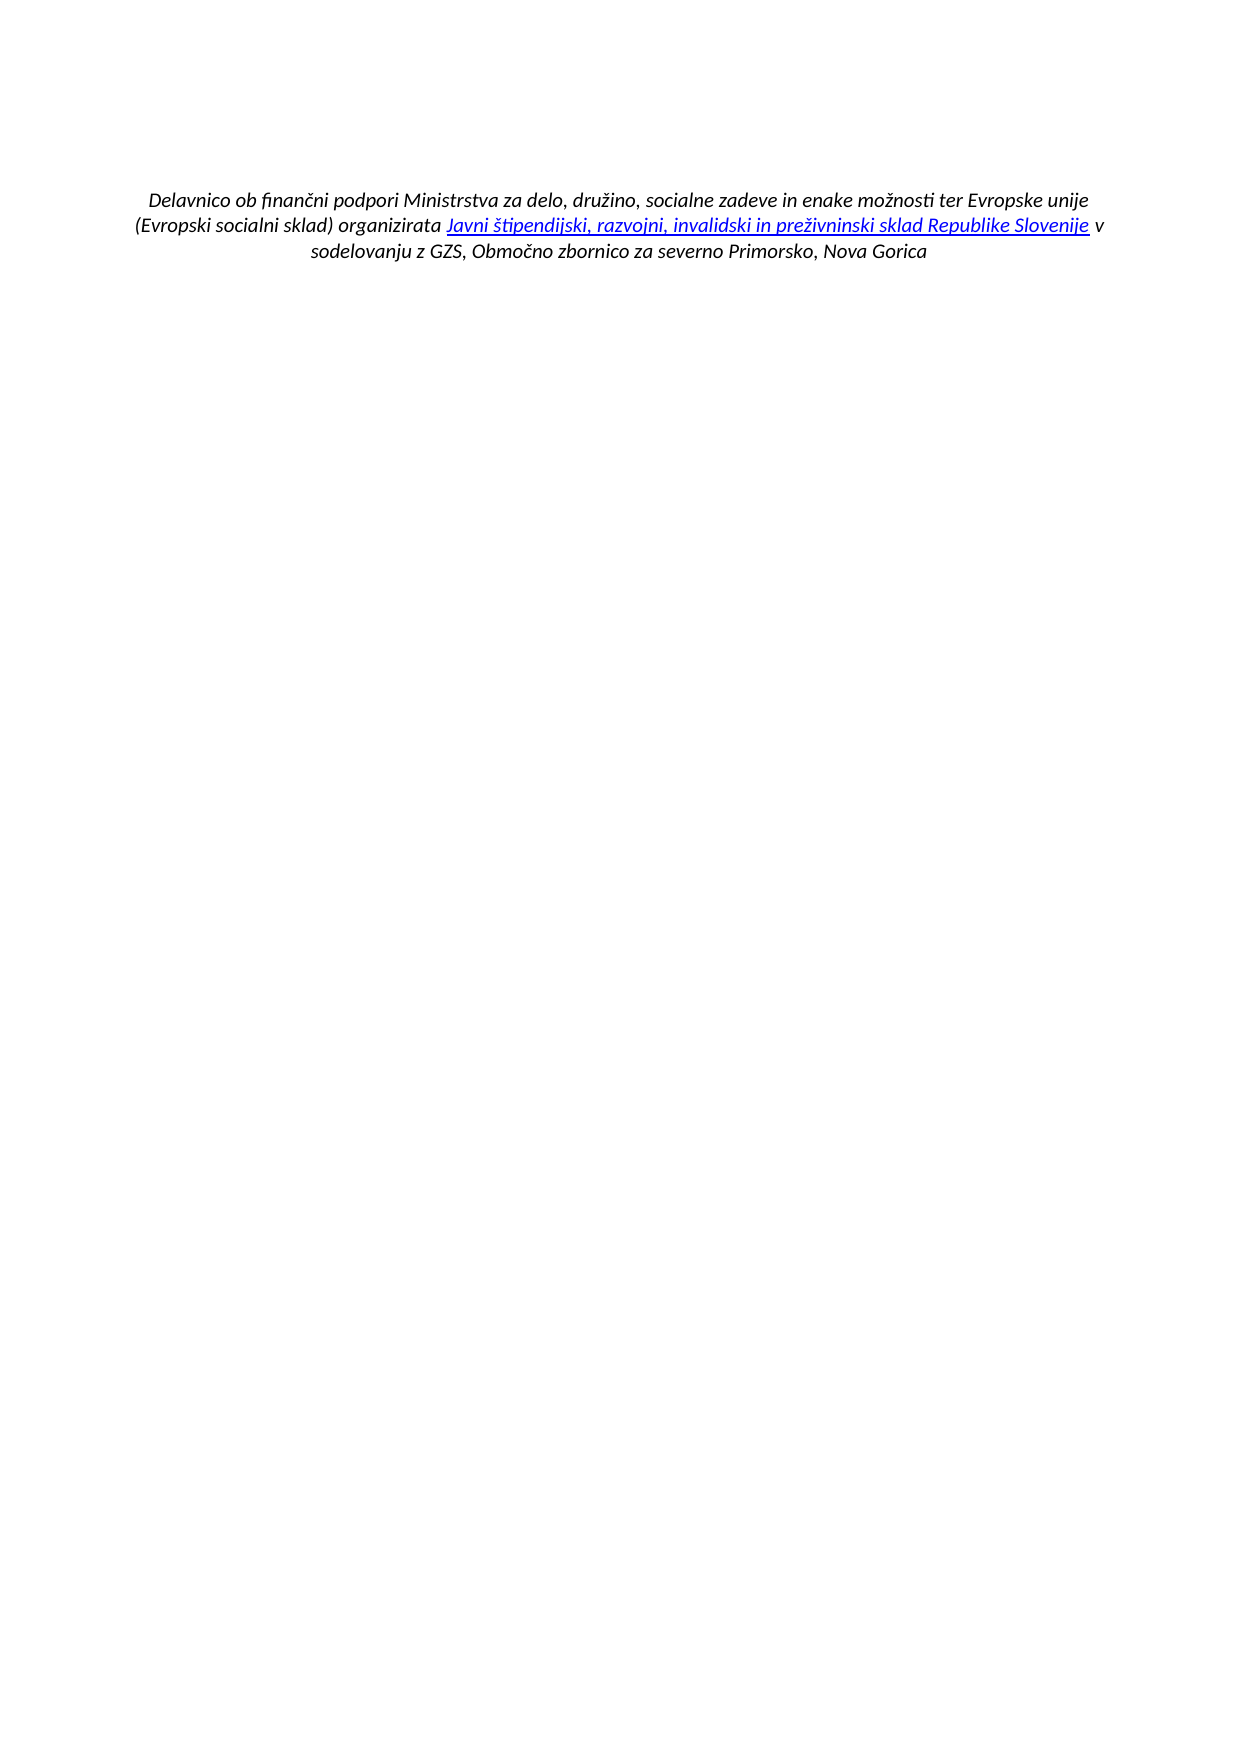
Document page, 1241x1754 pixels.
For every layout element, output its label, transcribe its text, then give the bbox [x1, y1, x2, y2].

text Delavnico ob finančni podpori Ministrstva za delo, družino, socialne zadeve in enake možnosti ter Evropske unije (Evropski socialni sklad) organizirata Javni štipendijski, razvojni, invalidski in preživninski sklad Republike Slovenije v sodelovanju z GZS, Območno zbornico za severno Primorsko, Nova Gorica [112, 187, 1128, 263]
